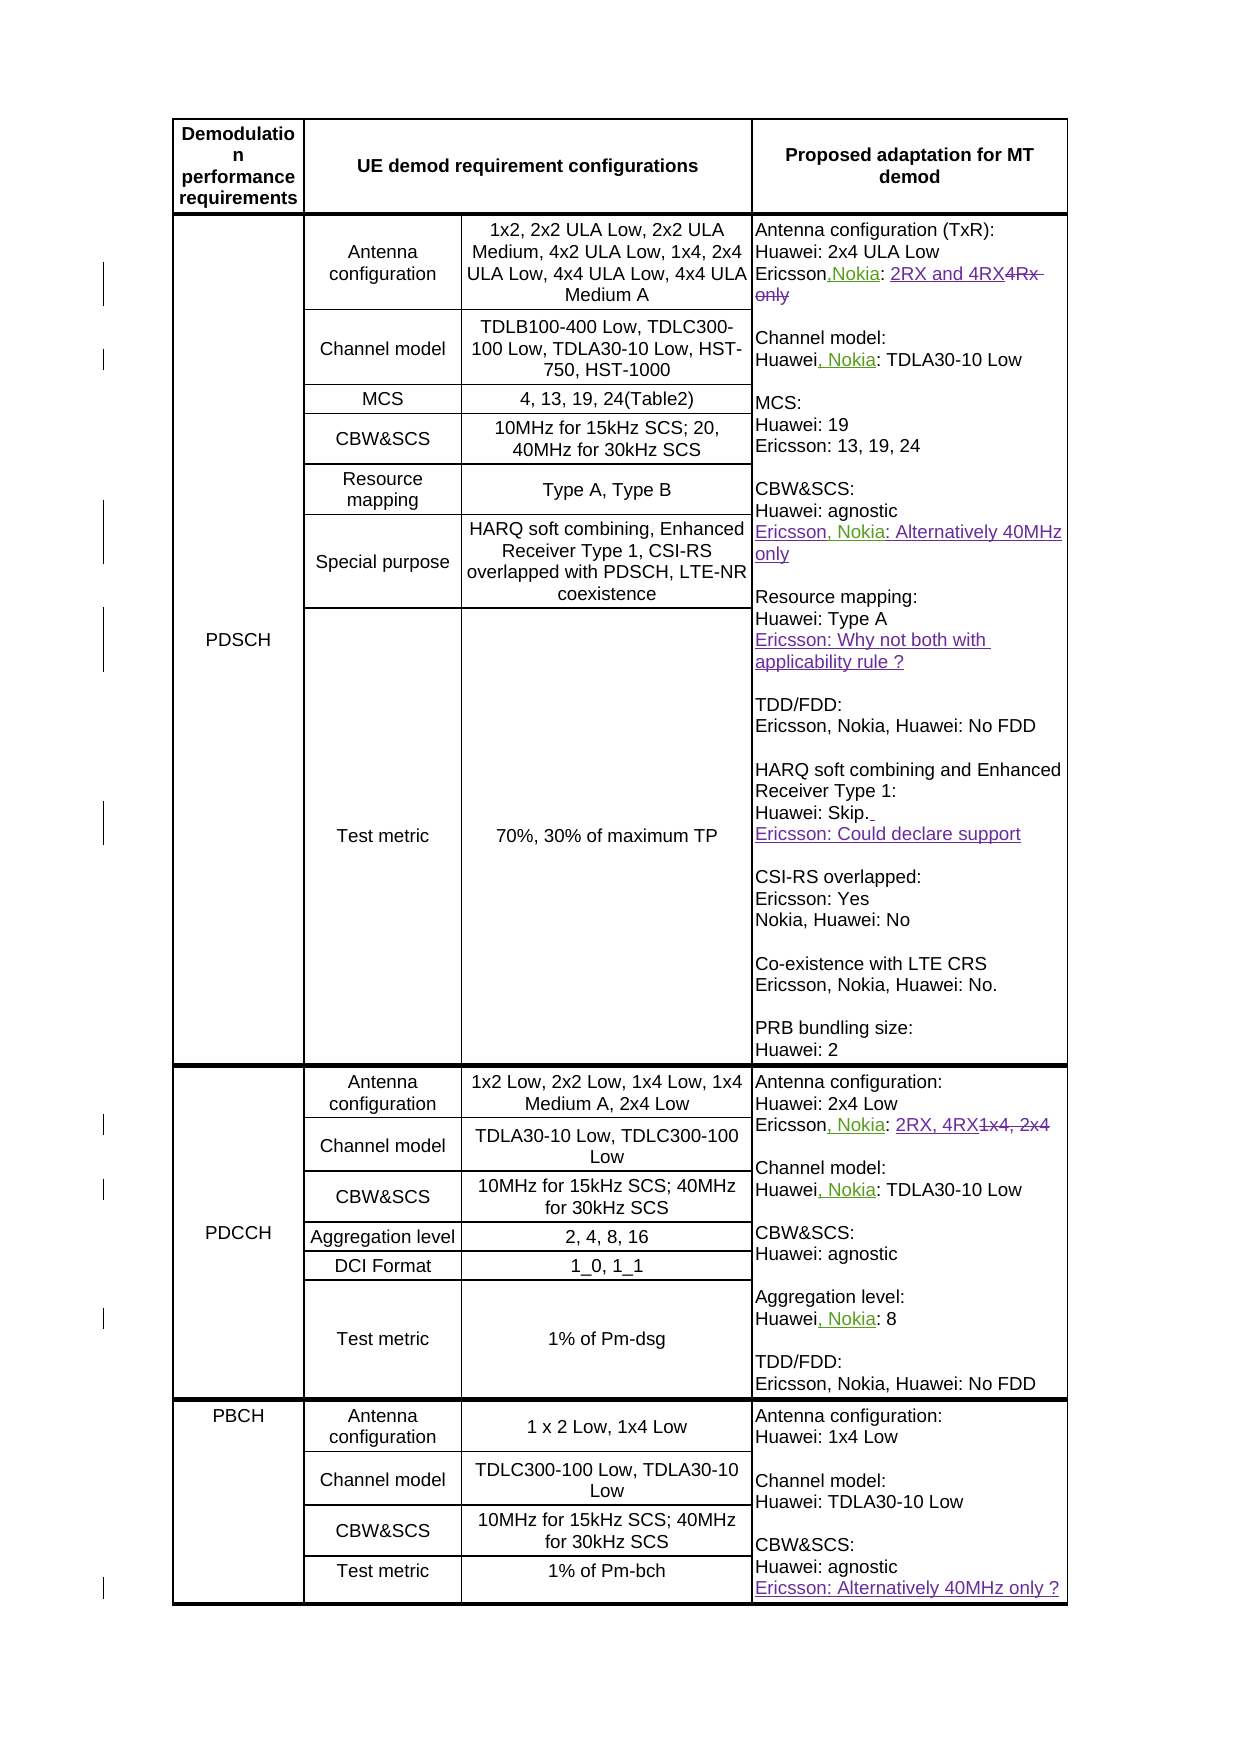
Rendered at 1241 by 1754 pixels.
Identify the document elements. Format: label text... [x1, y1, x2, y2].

table_cell Channel model [305, 310, 461, 384]
table_cell TDLA30-10 Low, TDLC300-100 Low [462, 1118, 751, 1170]
table_cell PDCCH [174, 1068, 303, 1397]
table_cell TDLB100-400 Low, TDLC300-100 Low, TDLA30-10 Low, HST-750, HST-1000 [462, 310, 751, 384]
table_cell Channel model [305, 1452, 461, 1504]
table_cell CBW&SCS [305, 414, 461, 463]
table_header Demodulation performance requirements [174, 120, 303, 212]
table_cell Type A, Type B [462, 465, 751, 514]
table_cell TDLC300-100 Low, TDLA30-10 Low [462, 1452, 751, 1504]
table_cell PBCH [174, 1402, 303, 1602]
table_cell DCI Format [305, 1252, 461, 1279]
table_cell 4, 13, 19, 24(Table2) [462, 385, 751, 413]
table_cell 1% of Pm-dsg [462, 1281, 751, 1397]
table_cell Test metric [305, 609, 461, 1063]
table_header UE demod requirement configurations [305, 120, 751, 212]
table_cell 10MHz for 15kHz SCS; 20, 40MHz for 30kHz SCS [462, 414, 751, 463]
table_cell CBW&SCS [305, 1172, 461, 1221]
table_cell Aggregation level [305, 1223, 461, 1250]
table_cell PDSCH [174, 216, 303, 1063]
table_header Proposed adaptation for MT demod [753, 120, 1067, 212]
table_cell 10MHz for 15kHz SCS; 40MHz for 30kHz SCS [462, 1506, 751, 1555]
table_cell Resource mapping [305, 465, 461, 514]
table_cell HARQ soft combining, Enhanced Receiver Type 1, CSI-RS overlapped with PDSCH, LTE-NR coexistence [462, 515, 751, 607]
table_cell 70%, 30% of maximum TP [462, 609, 751, 1063]
table_cell Test metric [305, 1557, 461, 1602]
table_cell 1x2 Low, 2x2 Low, 1x4 Low, 1x4 Medium A, 2x4 Low [462, 1068, 751, 1117]
table_cell 1x2, 2x2 ULA Low, 2x2 ULA Medium, 4x2 ULA Low, 1x4, 2x4 ULA Low, 4x4 ULA Low, 4x4 ULA Medium A [462, 216, 751, 308]
table_cell Antenna configuration (TxR): Huawei: 2x4 ULA Low Ericsson: Channel model: Huawei: TDLA30-10 Low MCS: Huawei: 19 Ericsson: 13, 19, 24 CBW&SCS: Huawei: agnostic Resource mapping: Huawei: Type A TDD/FDD: Ericsson, Nokia, Huawei: No FDD HARQ soft combining and Enhanced Receiver Type 1: Huawei: Skip. CSI-RS overlapped: Ericsson: Yes Nokia, Huawei: No Co-existence with LTE CRS Ericsson, Nokia, Huawei: No. PRB bundling size: Huawei: 2 [753, 216, 1067, 1063]
table_cell Antenna configuration [305, 1068, 461, 1117]
table_cell Antenna configuration [305, 1402, 461, 1451]
table_cell CBW&SCS [305, 1506, 461, 1555]
table_cell 10MHz for 15kHz SCS; 40MHz for 30kHz SCS [462, 1172, 751, 1221]
table_cell 1 x 2 Low, 1x4 Low [462, 1402, 751, 1451]
table_cell Antenna configuration: Huawei: 2x4 Low Ericsson: Channel model: Huawei: TDLA30-10 Low CBW&SCS: Huawei: agnostic Aggregation level: Huawei: 8 TDD/FDD: Ericsson, Nokia, Huawei: No FDD [753, 1068, 1067, 1397]
table_cell MCS [305, 385, 461, 413]
table_cell Channel model [305, 1118, 461, 1170]
table_cell 1% of Pm-bch [462, 1557, 751, 1602]
table_cell 2, 4, 8, 16 [462, 1223, 751, 1250]
table_cell 1_0, 1_1 [462, 1252, 751, 1279]
table_cell Test metric [305, 1281, 461, 1397]
table_cell Antenna configuration: Huawei: 1x4 Low Channel model: Huawei: TDLA30-10 Low CBW&SCS: Huawei: agnostic TDD/FDD: Ericsson, Nokia, Huawei: No FDD [753, 1402, 1067, 1602]
table_cell Special purpose [305, 515, 461, 607]
table_cell Antenna configuration [305, 216, 461, 308]
